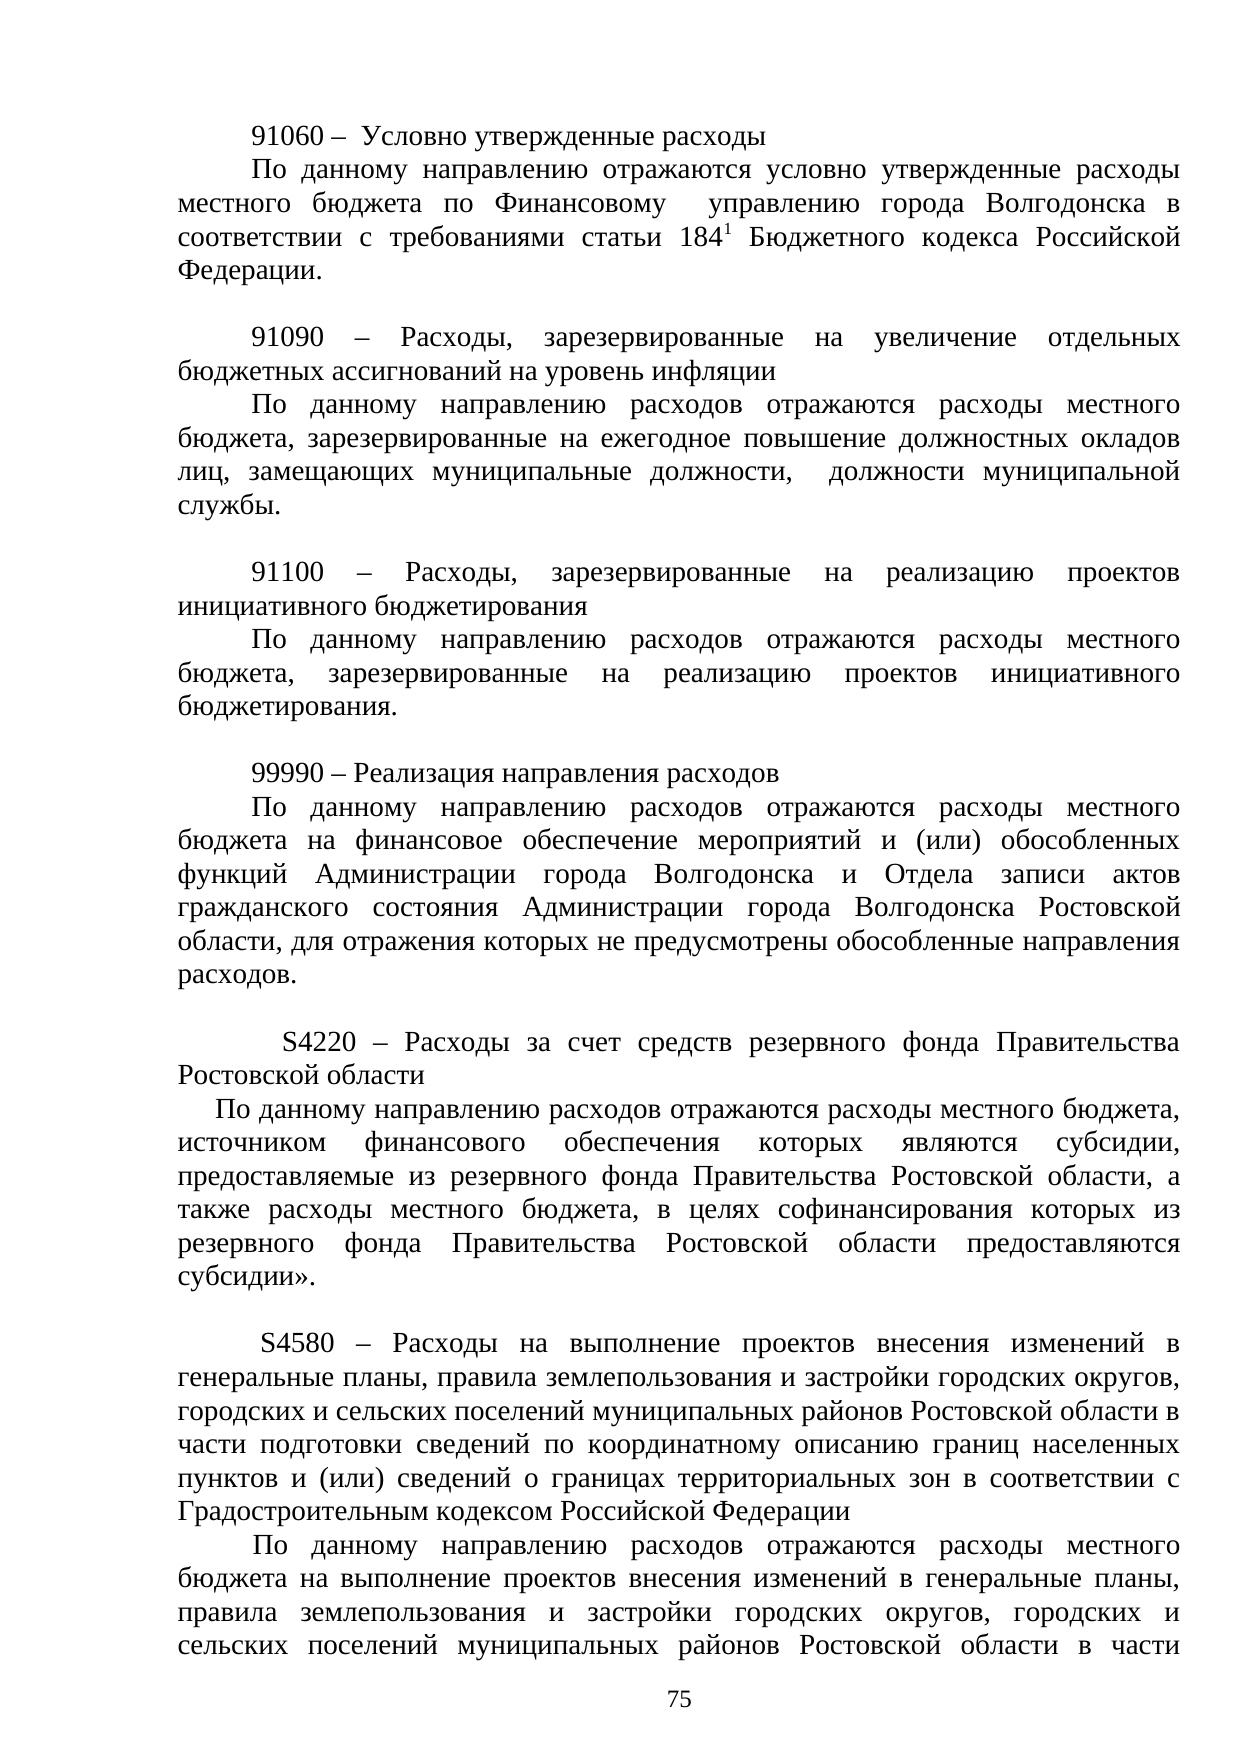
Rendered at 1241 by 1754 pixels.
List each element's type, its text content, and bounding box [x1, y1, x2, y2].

text По данному направлению отражаются условно утвержденные расходы местного бюджета по Финансовому управлению города Волгодонска в соответствии с требованиями статьи 1841 Бюджетного кодекса Российской Федерации. [177, 152, 1181, 286]
text S4580 – Расходы на выполнение проектов внесения изменений в генеральные планы, правила землепользования и застройки городских округов, городских и сельских поселений муниципальных районов Ростовской области в части подготовки сведений по координатному описанию границ населенных пунктов и (или) сведений о границах территориальных зон в соответствии с Градостроительным кодексом Российской Федерации [177, 1326, 1181, 1527]
text По данному направлению расходов отражаются расходы местного бюджета на финансовое обеспечение мероприятий и (или) обособленных функций Администрации города Волгодонска и Отдела записи актов гражданского состояния Администрации города Волгодонска Ростовской области, для отражения которых не предусмотрены обособленные направления расходов. [177, 789, 1181, 990]
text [177, 1527, 1181, 1661]
text По данному направлению расходов отражаются расходы местного бюджета, источником финансового обеспечения которых являются субсидии, предоставляемые из резервного фонда Правительства Ростовской области, а также расходы местного бюджета, в целях софинансирования которых из резервного фонда Правительства Ростовской области предоставляются субсидии». [177, 1091, 1181, 1292]
text 99990 – Реализация направления расходов [177, 755, 1181, 789]
text 91060 – Условно утвержденные расходы [177, 118, 1181, 152]
text По данному направлению расходов отражаются расходы местного бюджета, зарезервированные на ежегодное повышение должностных окладов лиц, замещающих муниципальные должности, должности муниципальной службы. [177, 386, 1181, 521]
text S4220 – Расходы за счет средств резервного фонда Правительства Ростовской области [177, 1024, 1181, 1091]
text 91100 – Расходы, зарезервированные на реализацию проектов инициативного бюджетирования [177, 554, 1181, 621]
text По данному направлению расходов отражаются расходы местного бюджета, зарезервированные на реализацию проектов инициативного бюджетирования. [177, 621, 1181, 722]
text 91090 – Расходы, зарезервированные на увеличение отдельных бюджетных ассигнований на уровень инфляции [177, 319, 1181, 386]
